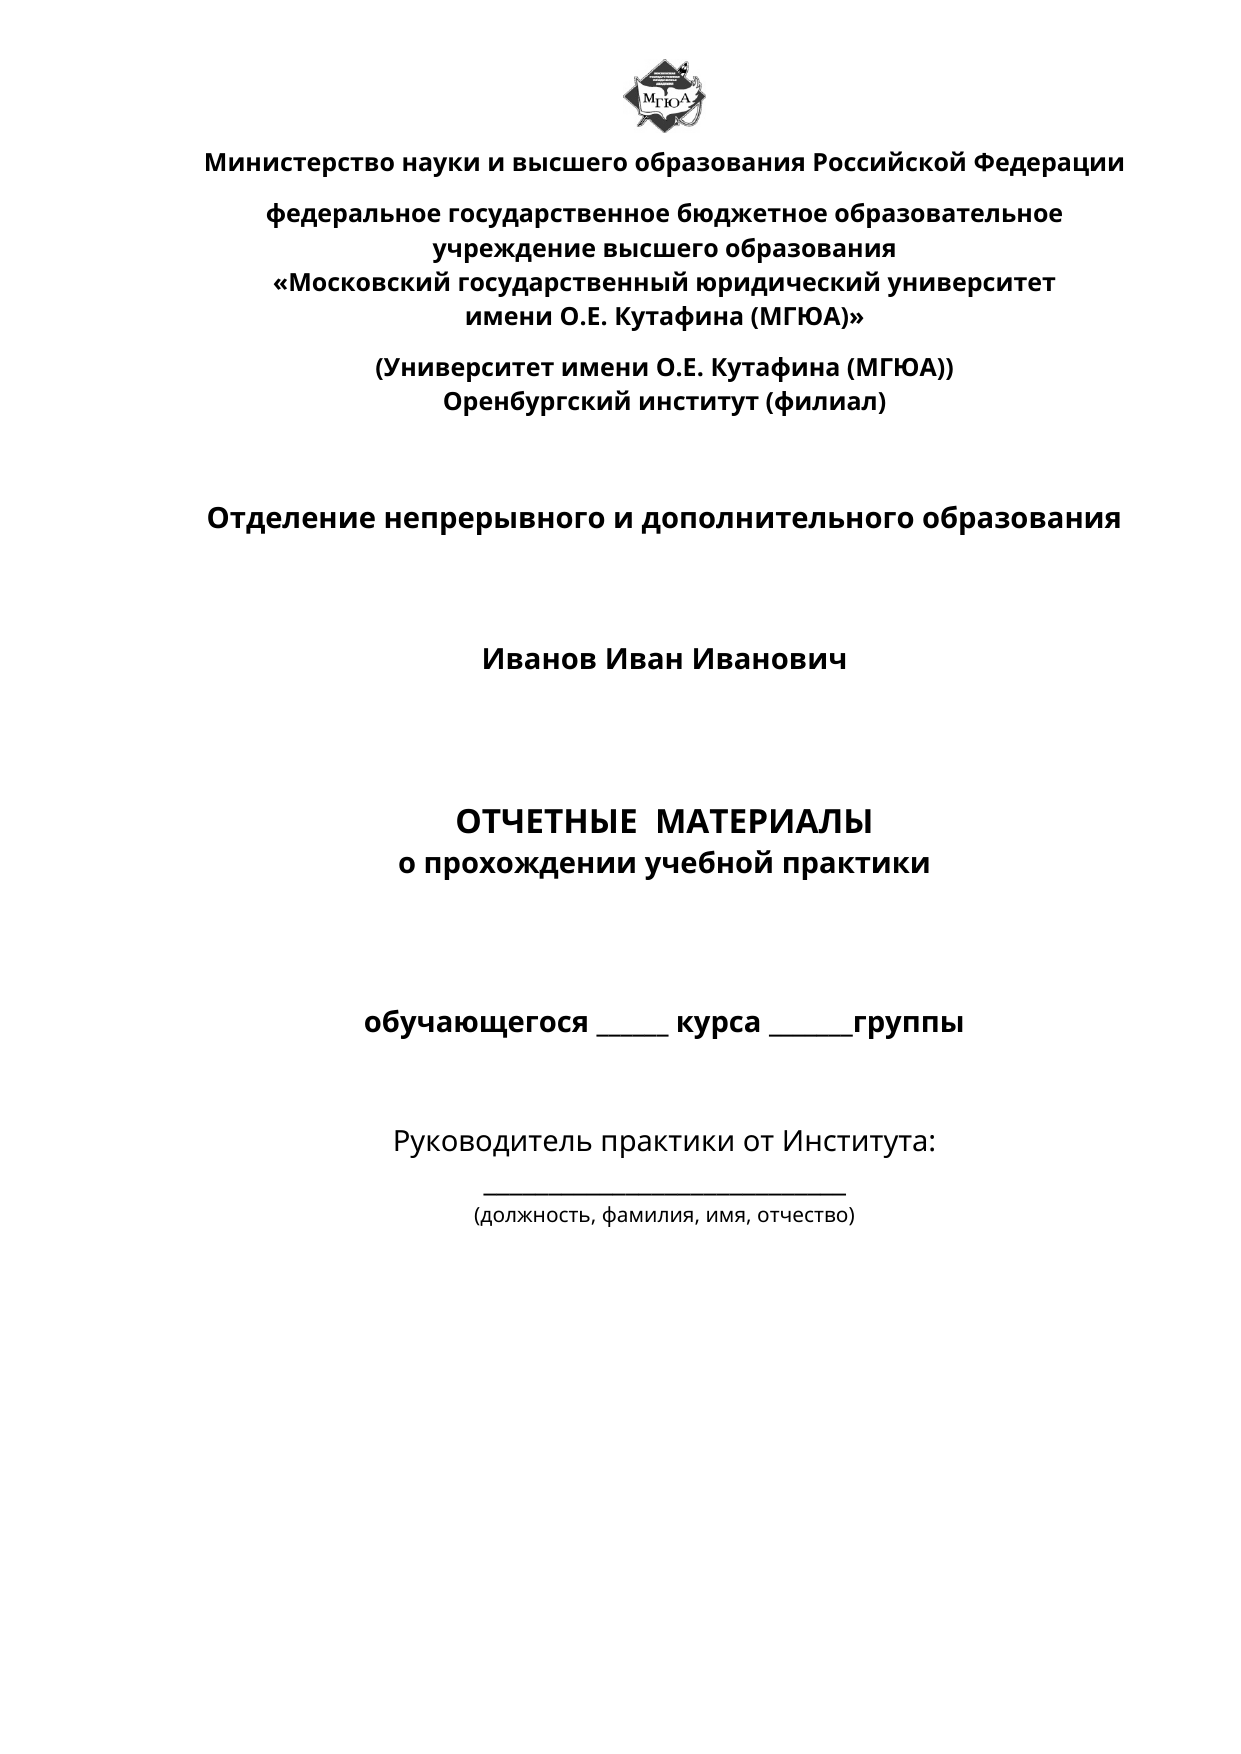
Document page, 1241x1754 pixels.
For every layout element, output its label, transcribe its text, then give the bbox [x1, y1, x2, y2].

text (Университет имени О.Е. Кутафина (МГЮА)) [177, 349, 1152, 383]
text ОТЧЕТНЫЕ МАТЕРИАЛЫ [177, 797, 1152, 843]
text Оренбургский институт (филиал) [177, 383, 1152, 417]
text Иванов Иван Иванович [177, 639, 1152, 678]
text имени О.Е. Кутафина (МГЮА)» [177, 298, 1152, 332]
text о прохождении учебной практики [177, 843, 1152, 882]
text Руководитель практики от Института: [177, 1121, 1152, 1160]
text ____________________________ [177, 1160, 1152, 1200]
text учреждение высшего образования [177, 230, 1152, 264]
text Отделение непрерывного и дополнительного образования [177, 497, 1152, 537]
text обучающегося ______ курса _______группы [177, 1002, 1152, 1041]
text «Московский государственный юридический университет [177, 264, 1152, 298]
text (должность, фамилия, имя, отчество) [177, 1200, 1152, 1228]
text федеральное государственное бюджетное образовательное [177, 196, 1152, 230]
text Министерство науки и высшего образования Российской Федерации [177, 145, 1152, 179]
